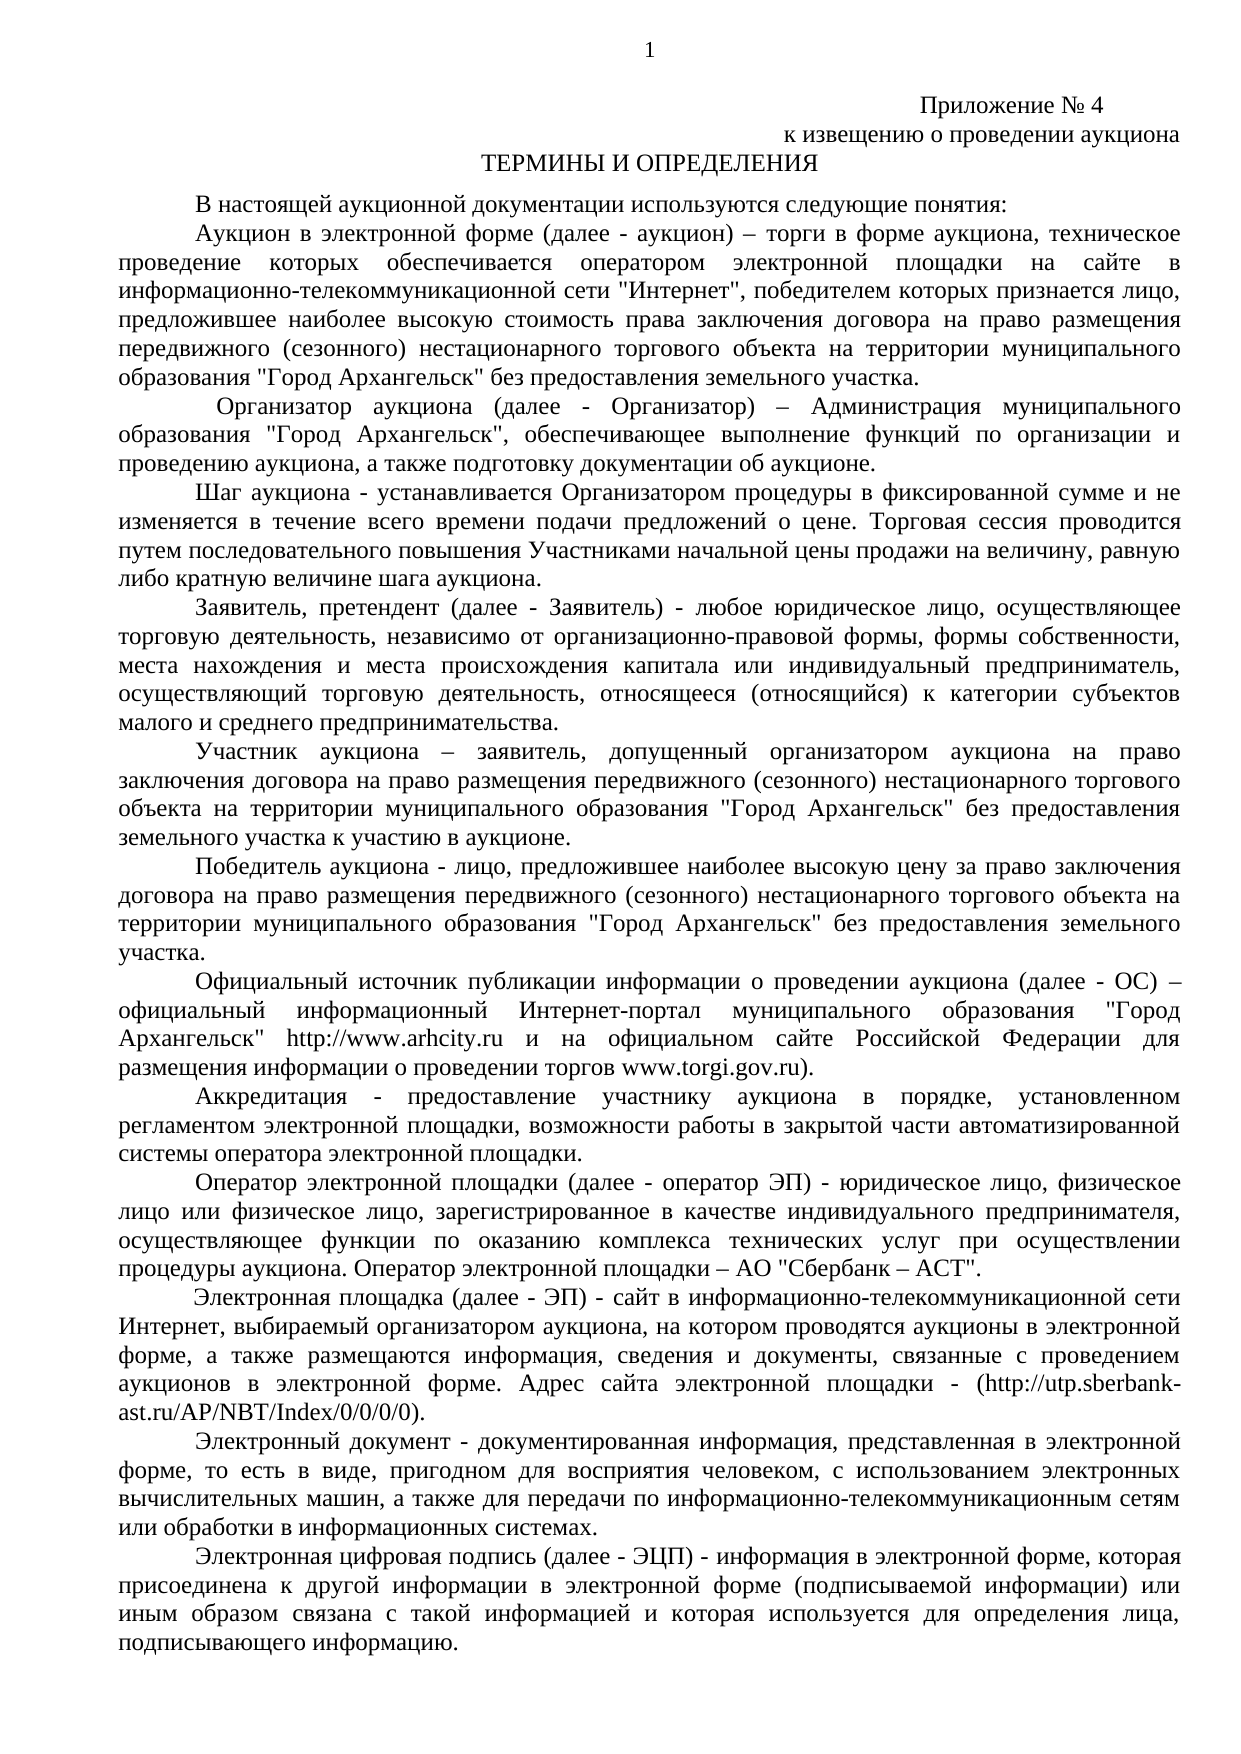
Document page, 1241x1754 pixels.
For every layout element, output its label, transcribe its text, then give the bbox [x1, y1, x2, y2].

text Шаг аукциона - устанавливается Организатором процедуры в фиксированной сумме и не изменяется в течение всего времени подачи предложений о цене. Торговая сессия проводится путем последовательного повышения Участниками начальной цены продажи на величину, равную либо кратную величине шага аукциона. [118, 477, 1181, 592]
text Победитель аукциона - лицо, предложившее наиболее высокую цену за право заключения договора на право размещения передвижного (сезонного) нестационарного торгового объекта на территории муниципального образования "Город Архангельск" без предоставления земельного участка. [118, 851, 1181, 966]
text ТЕРМИНЫ И ОПРЕДЕЛЕНИЯ [118, 148, 1181, 177]
text Аккредитация - предоставление участнику аукциона в порядке, установленном регламентом электронной площадки, возможности работы в закрытой части автоматизированной системы оператора электронной площадки. [118, 1081, 1181, 1167]
text Оператор электронной площадки (далее - оператор ЭП) - юридическое лицо, физическое лицо или физическое лицо, зарегистрированное в качестве индивидуального предпринимателя, осуществляющее функции по оказанию комплекса технических услуг при осуществлении процедуры аукциона. Оператор электронной площадки – АО "Сбербанк – АСТ". [118, 1167, 1181, 1282]
text Электронная цифровая подпись (далее - ЭЦП) - информация в электронной форме, которая присоединена к другой информации в электронной форме (подписываемой информации) или иным образом связана с такой информацией и которая используется для определения лица, подписывающего информацию. [118, 1541, 1181, 1656]
text Аукцион в электронной форме (далее - аукцион) – торги в форме аукциона, техническое проведение которых обеспечивается оператором электронной площадки на сайте в информационно-телекоммуникационной сети "Интернет", победителем которых признается лицо, предложившее наиболее высокую стоимость права заключения договора на право размещения передвижного (сезонного) нестационарного торгового объекта на территории муниципального образования "Город Архангельск" без предоставления земельного участка. [118, 218, 1181, 391]
text к извещению о проведении аукциона [783, 119, 1181, 148]
text В настоящей аукционной документации используются следующие понятия: [118, 189, 1181, 218]
text Приложение № 4 [842, 90, 1181, 119]
text Электронный документ - документированная информация, представленная в электронной форме, то есть в виде, пригодном для восприятия человеком, с использованием электронных вычислительных машин, а также для передачи по информационно-телекоммуникационным сетям или обработки в информационных системах. [118, 1426, 1181, 1541]
text Участник аукциона – заявитель, допущенный организатором аукциона на право заключения договора на право размещения передвижного (сезонного) нестационарного торгового объекта на территории муниципального образования "Город Архангельск" без предоставления земельного участка к участию в аукционе. [118, 736, 1181, 851]
text Электронная площадка (далее - ЭП) - сайт в информационно-телекоммуникационной сети Интернет, выбираемый организатором аукциона, на котором проводятся аукционы в электронной форме, а также размещаются информация, сведения и документы, связанные с проведением аукционов в электронной форме. Адрес сайта электронной площадки - (http://utp.sberbank-ast.ru/AP/NBT/Index/0/0/0/0). [118, 1282, 1181, 1426]
text Официальный источник публикации информации о проведении аукциона (далее - ОС) – официальный информационный Интернет-портал муниципального образования "Город Архангельск" http://www.arhcity.ru и на официальном сайте Российской Федерации для размещения информации о проведении торгов www.torgi.gov.ru). [118, 966, 1181, 1081]
text Организатор аукциона (далее - Организатор) – Администрация муниципального образования "Город Архангельск", обеспечивающее выполнение функций по организации и проведению аукциона, а также подготовку документации об аукционе. [118, 391, 1181, 477]
text Заявитель, претендент (далее - Заявитель) - любое юридическое лицо, осуществляющее торговую деятельность, независимо от организационно-правовой формы, формы собственности, места нахождения и места происхождения капитала или индивидуальный предприниматель, осуществляющий торговую деятельность, относящееся (относящийся) к категории субъектов малого и среднего предпринимательства. [118, 592, 1181, 736]
